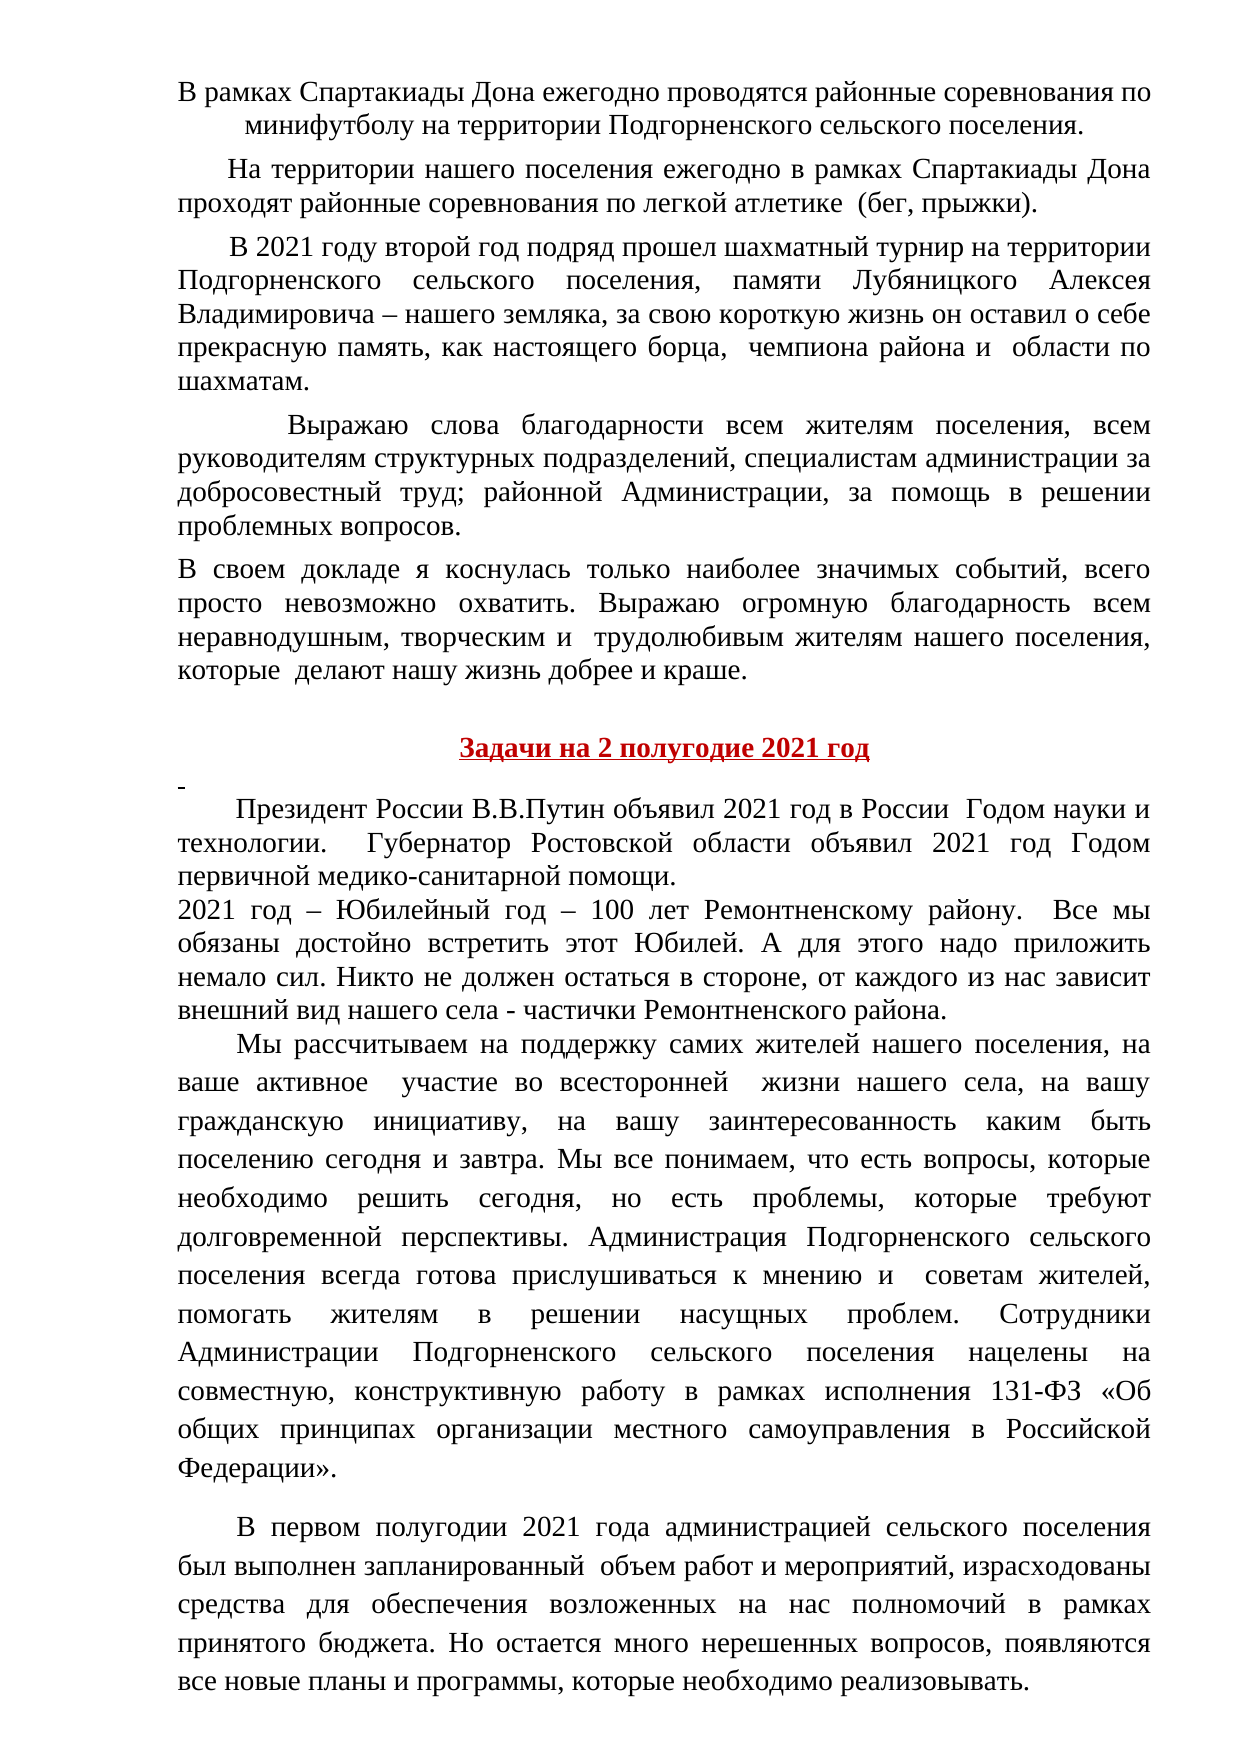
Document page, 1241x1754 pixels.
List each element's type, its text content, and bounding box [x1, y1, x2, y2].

text В рамках Спартакиады Дона ежегодно проводятся районные соревнования по минифутболу на территории Подгорненского сельского поселения. [177, 74, 1152, 141]
text Выражаю слова благодарности всем жителям поселения, всем руководителям структурных подразделений, специалистам администрации за добросовестный труд; районной Администрации, за помощь в решении проблемных вопросов. [177, 407, 1152, 541]
text 2021 год – Юбилейный год – 100 лет Ремонтненскому району. Все мы обязаны достойно встретить этот Юбилей. А для этого надо приложить немало сил. Никто не должен остаться в стороне, от каждого из нас зависит внешний вид нашего села - частички Ремонтненского района. [177, 892, 1152, 1026]
text В 2021 году второй год подряд прошел шахматный турнир на территории Подгорненского сельского поселения, памяти Лубяницкого Алексея Владимировича – нашего земляка, за свою короткую жизнь он оставил о себе прекрасную память, как настоящего борца, чемпиона района и области по шахматам. [177, 229, 1152, 397]
text Задачи на 2 полугодие 2021 год [177, 730, 1152, 763]
text На территории нашего поселения ежегодно в рамках Спартакиады Дона проходят районные соревнования по легкой атлетике (бег, прыжки). [177, 151, 1152, 218]
text В первом полугодии 2021 года администрацией сельского поселения был выполнен запланированный объем работ и мероприятий, израсходованы средства для обеспечения возложенных на нас полномочий в рамках принятого бюджета. Но остается много нерешенных вопросов, появляются все новые планы и программы, которые необходимо реализовывать. [177, 1509, 1152, 1697]
text В своем докладе я коснулась только наиболее значимых событий, всего просто невозможно охватить. Выражаю огромную благодарность всем неравнодушным, творческим и трудолюбивым жителям нашего поселения, которые делают нашу жизнь добрее и краше. [177, 552, 1152, 686]
text Президент России В.В.Путин объявил 2021 год в России Годом науки и технологии. Губернатор Ростовской области объявил 2021 год Годом первичной медико-санитарной помощи. [177, 791, 1152, 892]
text Мы рассчитываем на поддержку самих жителей нашего поселения, на ваше активное участие во всесторонней жизни нашего села, на вашу гражданскую инициативу, на вашу заинтересованность каким быть поселению сегодня и завтра. Мы все понимаем, что есть вопросы, которые необходимо решить сегодня, но есть проблемы, которые требуют долговременной перспективы. Администрация Подгорненского сельского поселения всегда готова прислушиваться к мнению и советам жителей, помогать жителям в решении насущных проблем. Сотрудники Администрации Подгорненского сельского поселения нацелены на совместную, конструктивную работу в рамках исполнения 131-ФЗ «Об общих принципах организации местного самоуправления в Российской Федерации». [177, 1026, 1152, 1483]
